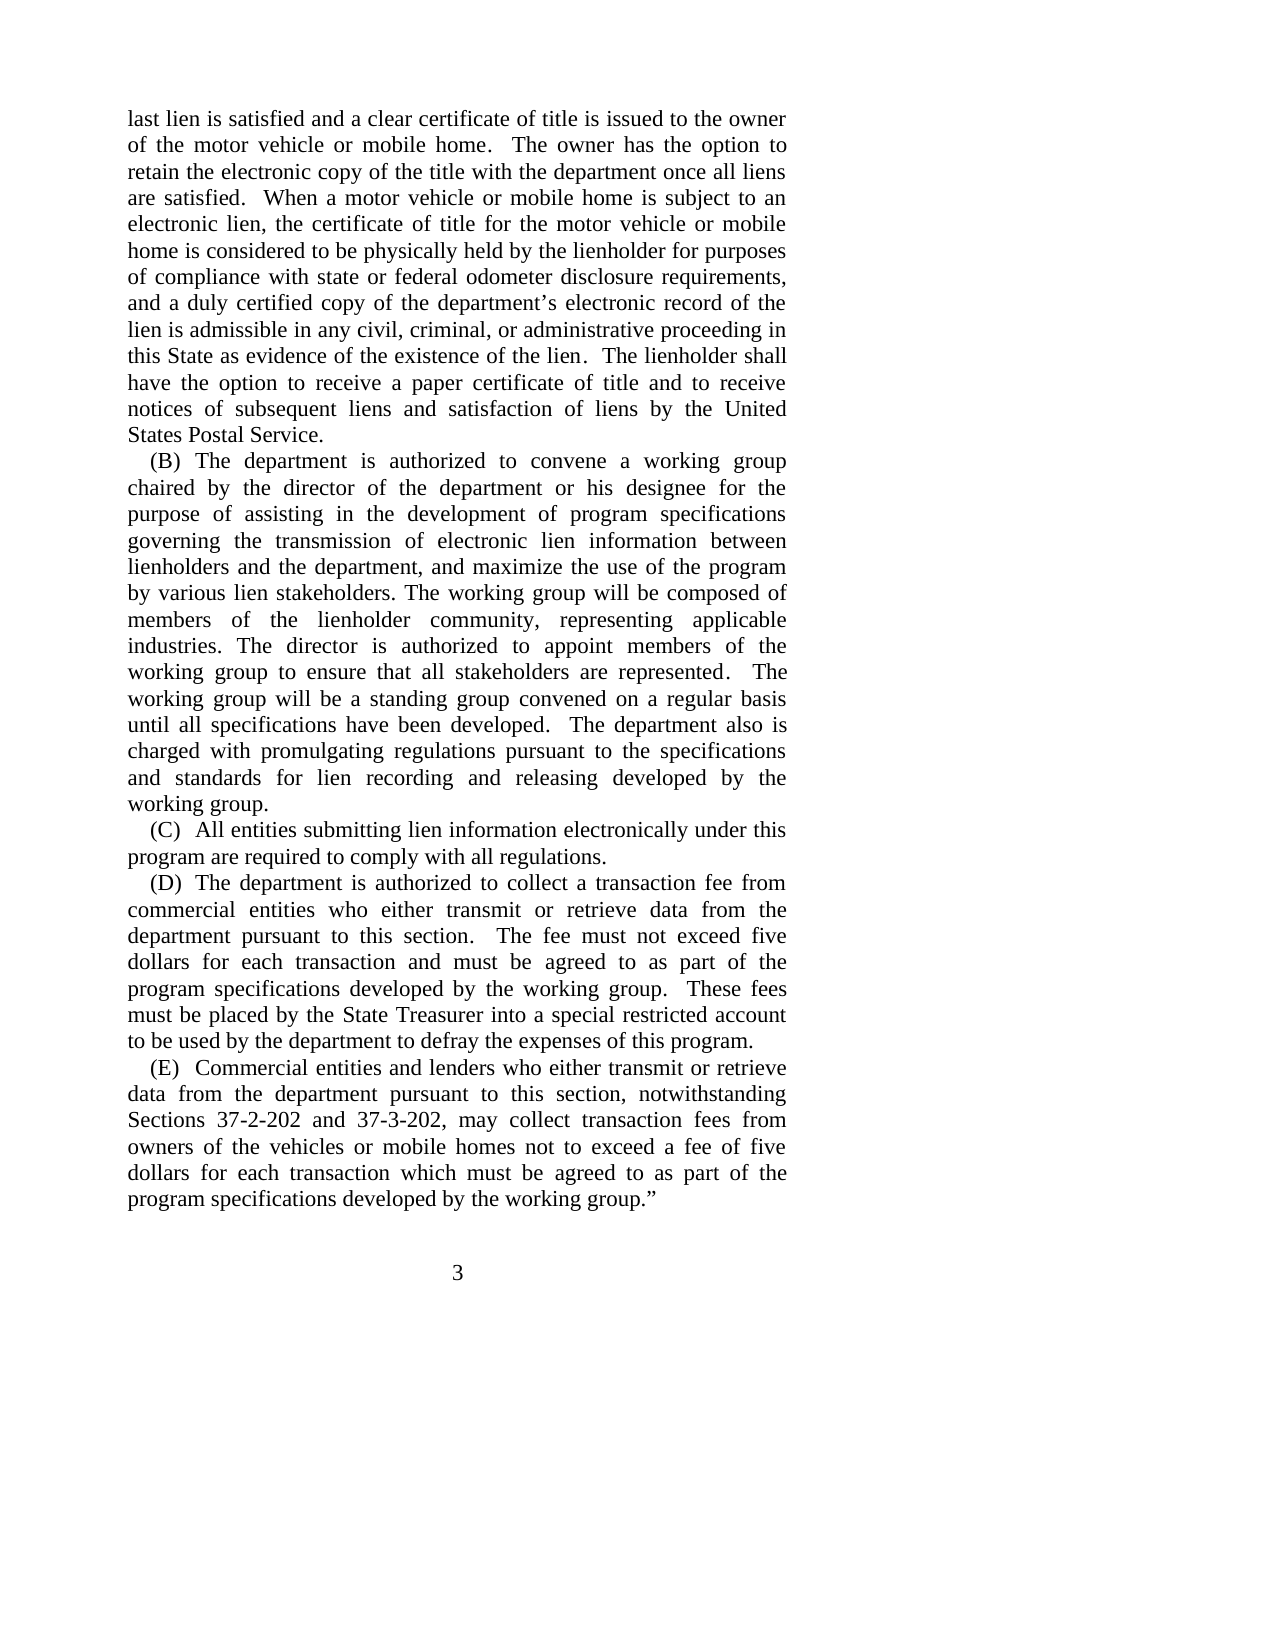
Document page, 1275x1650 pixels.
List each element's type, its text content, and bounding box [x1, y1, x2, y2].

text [127, 105, 787, 448]
text (B) The department is authorized to convene a working group chaired by the director of the department or his designee for the purpose of assisting in the development of program specifications governing the transmission of electronic lien information between lienholders and the department, and maximize the use of the program by various lien stakeholders. The working group will be composed of members of the lienholder community, representing applicable industries. The director is authorized to appoint members of the working group to ensure that all stakeholders are represented. The working group will be a standing group convened on a regular basis until all specifications have been developed. The department also is charged with promulgating regulations pursuant to the specifications and standards for lien recording and releasing developed by the working group. [127, 448, 787, 817]
text (D) The department is authorized to collect a transaction fee from commercial entities who either transmit or retrieve data from the department pursuant to this section. The fee must not exceed five dollars for each transaction and must be agreed to as part of the program specifications developed by the working group. These fees must be placed by the State Treasurer into a special restricted account to be used by the department to defray the expenses of this program. [127, 869, 787, 1054]
text (C) All entities submitting lien information electronically under this program are required to comply with all regulations. [127, 817, 787, 869]
text (E) Commercial entities and lenders who either transmit or retrieve data from the department pursuant to this section, notwithstanding Sections 37-2-202 and 37-3-202, may collect transaction fees from owners of the vehicles or mobile homes not to exceed a fee of five dollars for each transaction which must be agreed to as part of the program specifications developed by the working group.” [127, 1054, 787, 1212]
